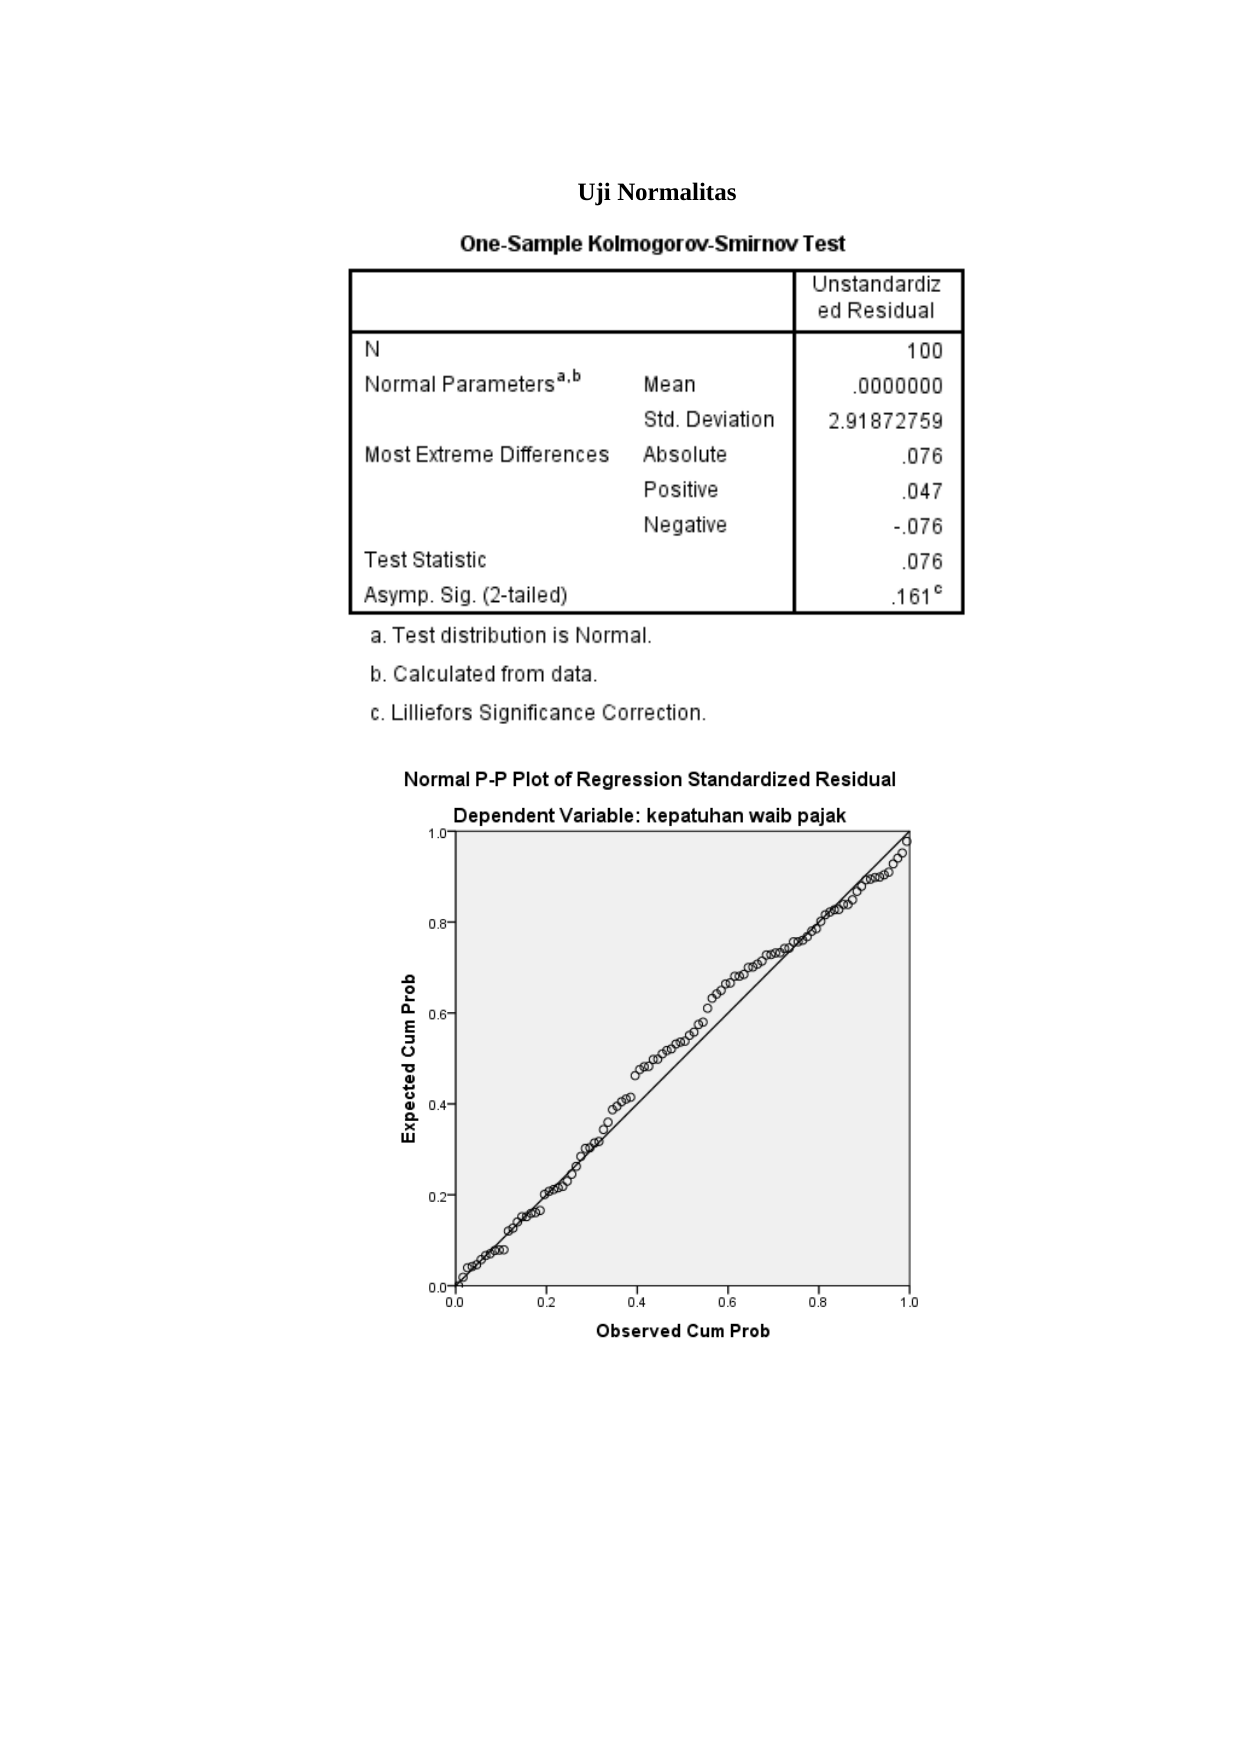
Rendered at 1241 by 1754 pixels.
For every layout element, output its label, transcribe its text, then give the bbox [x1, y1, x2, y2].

picture [270, 751, 1029, 1359]
list Uji Normalitas [251, 177, 1063, 206]
picture [342, 220, 972, 738]
